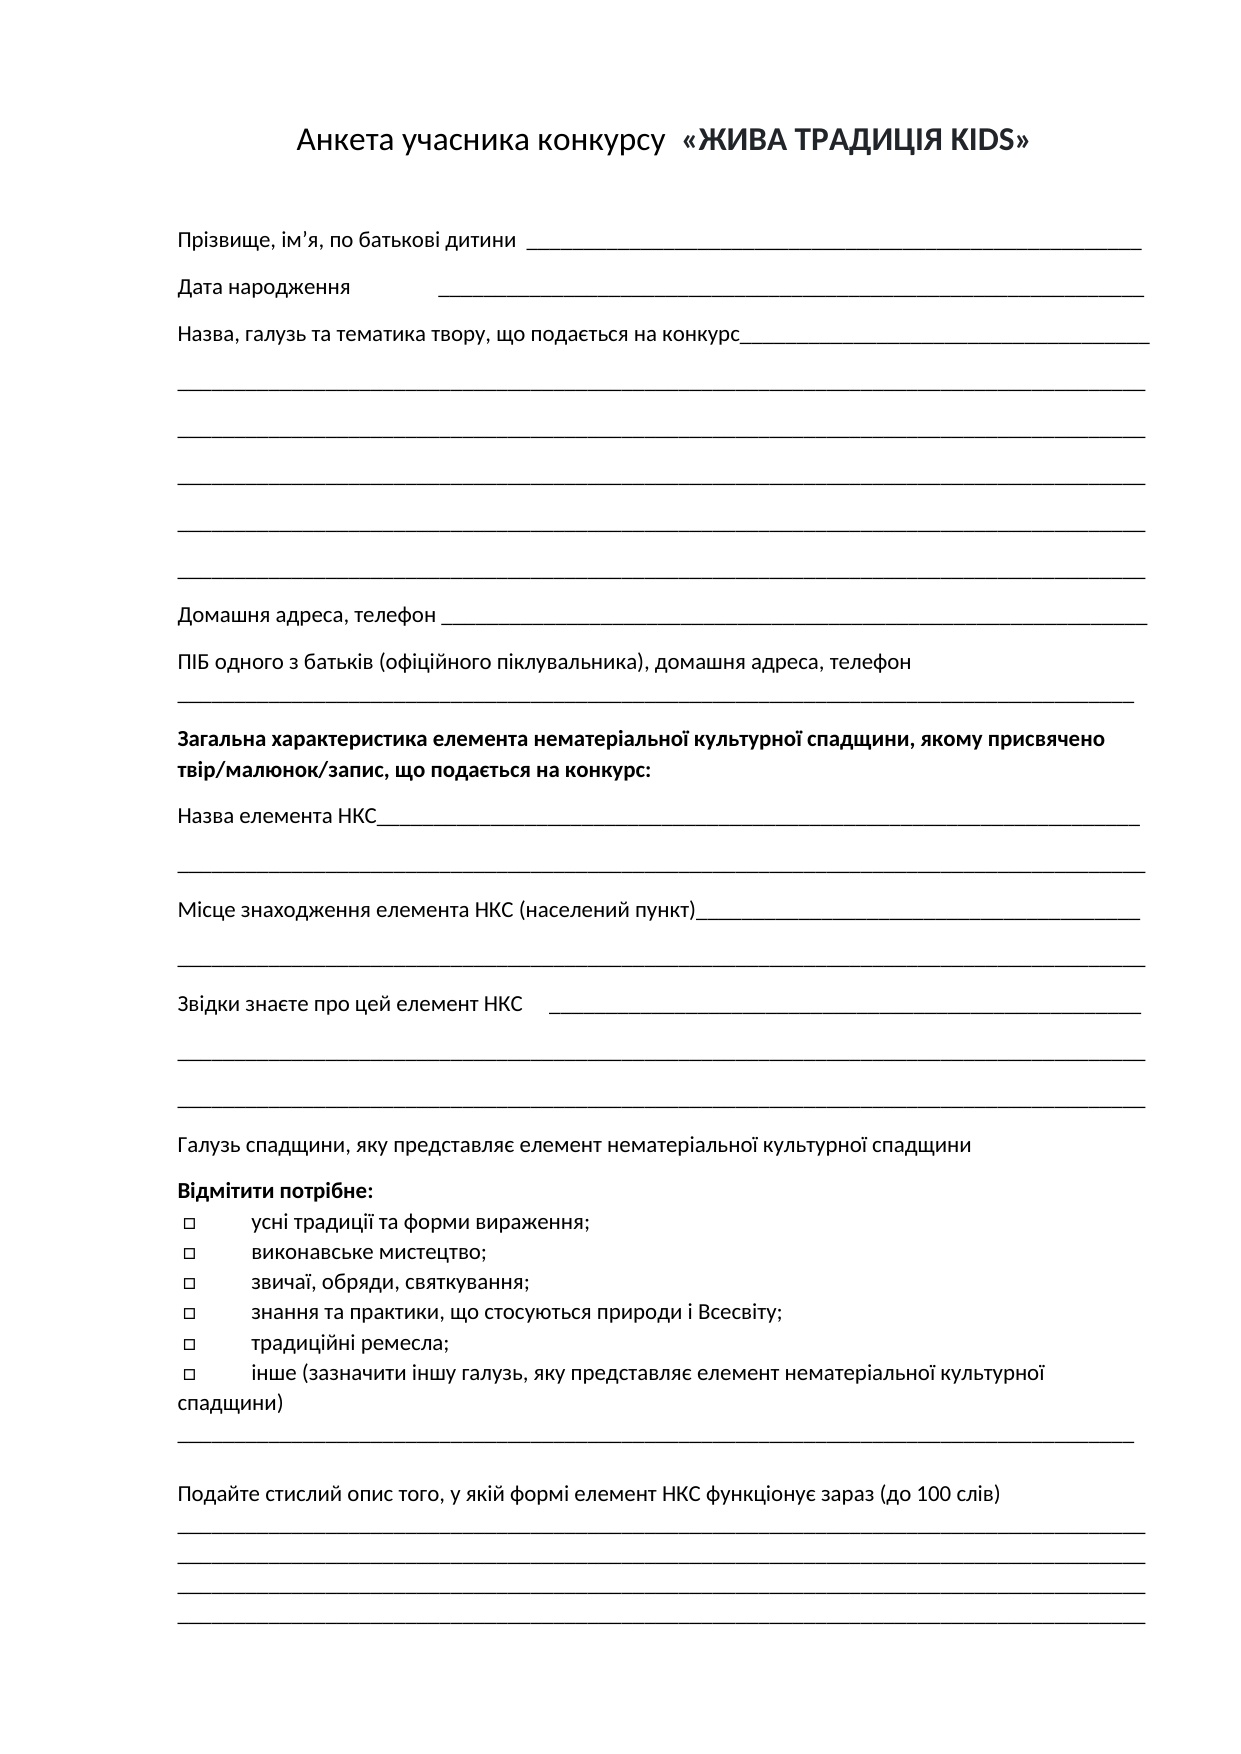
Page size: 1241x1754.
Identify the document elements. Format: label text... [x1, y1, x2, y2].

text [177, 1479, 1152, 1628]
text □ звичаї, обряди, святкування; [177, 1267, 1152, 1295]
text □ традиційні ремесла; [177, 1328, 1152, 1356]
text _____________________________________________________________________________________ [177, 848, 1152, 877]
text Назва, галузь та тематика твору, що подається на конкурс____________________________________ [177, 319, 1152, 347]
text Дата народження ______________________________________________________________ [177, 272, 1152, 301]
text □ знання та практики, що стосуються природи і Всесвіту; [177, 1297, 1152, 1326]
text _____________________________________________________________________________________ [177, 554, 1152, 582]
text _____________________________________________________________________________________ [177, 1036, 1152, 1064]
text _____________________________________________________________________________________ [177, 460, 1152, 488]
text □ інше (зазначити іншу галузь, яку представляє елемент нематеріальної культурної спадщини) ____________________________________________________________________________________ [177, 1358, 1152, 1446]
text _____________________________________________________________________________________ [177, 942, 1152, 970]
text Анкета учасника конкурсу «ЖИВА ТРАДИЦІЯ KIDS» [177, 118, 1152, 159]
text _____________________________________________________________________________________ [177, 507, 1152, 535]
text _____________________________________________________________________________________ [177, 366, 1152, 394]
text □ виконавське мистецтво; [177, 1237, 1152, 1265]
text _____________________________________________________________________________________ [177, 413, 1152, 441]
text Галузь спадщини, яку представляє елемент нематеріальної культурної спадщини [177, 1130, 1152, 1158]
text Звідки знаєте про цей елемент НКС ____________________________________________________ [177, 989, 1152, 1017]
text _____________________________________________________________________________________ [177, 1083, 1152, 1111]
text □ усні традиції та форми вираження; [177, 1207, 1152, 1235]
text Місце знаходження елемента НКС (населений пункт)_______________________________________ [177, 895, 1152, 923]
text Прізвище, ім’я, по батькові дитини ______________________________________________________ [177, 226, 1152, 254]
text Відмітити потрібне: [177, 1177, 1152, 1205]
text ПІБ одного з батьків (офіційного піклувальника), домашня адреса, телефон ____________________________________________________________________________________ [177, 647, 1152, 706]
text Назва елемента НКС___________________________________________________________________ [177, 802, 1152, 830]
text Домашня адреса, телефон ______________________________________________________________ [177, 601, 1152, 629]
text Загальна характеристика елемента нематеріальної культурної спадщини, якому присвячено твір/малюнок/запис, що подається на конкурс: [177, 724, 1152, 783]
